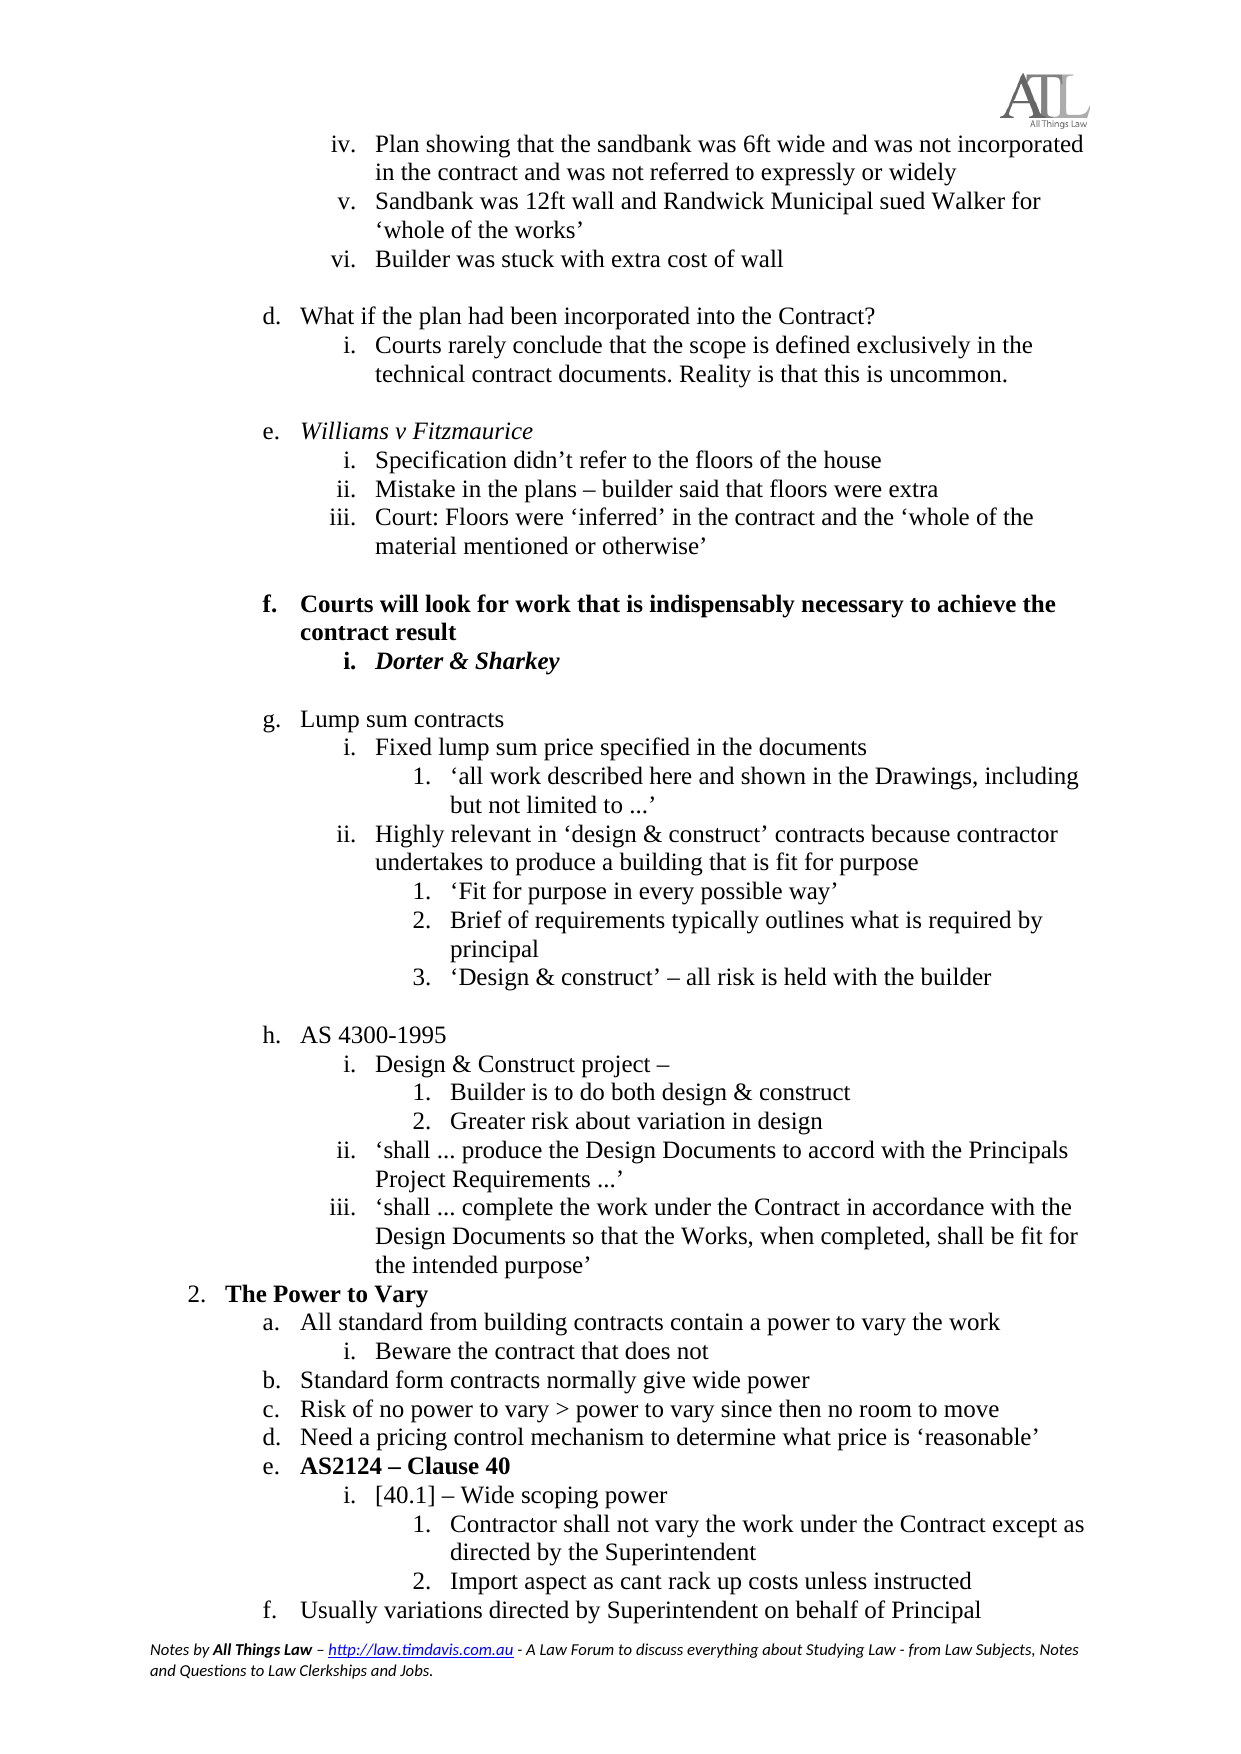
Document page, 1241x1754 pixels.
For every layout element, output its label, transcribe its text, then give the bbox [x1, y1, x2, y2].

list Courts rarely conclude that the scope is defined exclusively in the technical contract documents. Reality is that this is uncommon. [356, 330, 1090, 387]
list Greater risk about variation in design [412, 1106, 1090, 1135]
list Highly relevant in ‘design & construct’ contracts because contractor undertakes to produce a building that is fit for purpose [356, 819, 1090, 876]
list Brief of requirements typically outlines what is required by principal [412, 905, 1090, 962]
list ‘shall ... produce the Design Documents to accord with the Principals Project Requirements ...’ [356, 1135, 1090, 1192]
list Contractor shall not vary the work under the Contract except as directed by the Superintendent [412, 1509, 1090, 1566]
list [40.1] – Wide scoping power [356, 1480, 1090, 1509]
list Risk of no power to vary > power to vary since then no room to move [262, 1394, 1090, 1422]
list AS 4300-1995 [262, 1020, 1090, 1049]
list The Power to Vary [187, 1279, 1090, 1307]
picture [1000, 73, 1091, 129]
list Builder is to do both design & construct [412, 1077, 1090, 1106]
list What if the plan had been incorporated into the Contract? [262, 301, 1090, 330]
list Usually variations directed by Superintendent on behalf of Principal [262, 1595, 1090, 1624]
list Mistake in the plans – builder said that floors were extra [356, 474, 1090, 502]
list Standard form contracts normally give wide power [262, 1365, 1090, 1394]
list ‘Design & construct’ – all risk is held with the builder [412, 962, 1090, 991]
list Builder was stuck with extra cost of wall [356, 244, 1090, 272]
list Beware the contract that does not [356, 1336, 1090, 1365]
list ‘all work described here and shown in the Drawings, including but not limited to ...’ [412, 761, 1090, 819]
list Sandbank was 12ft wall and Randwick Municipal sued Walker for ‘whole of the works’ [356, 186, 1090, 244]
list Specification didn’t refer to the floors of the house [356, 445, 1090, 474]
list Courts will look for work that is indispensably necessary to achieve the contract result [262, 589, 1090, 646]
list Fixed lump sum price specified in the documents [356, 732, 1090, 761]
list Williams v Fitzmaurice [262, 416, 1090, 445]
list Court: Floors were ‘inferred’ in the contract and the ‘whole of the material mentioned or otherwise’ [356, 502, 1090, 560]
list AS2124 – Clause 40 [262, 1451, 1090, 1480]
list Plan showing that the sandbank was 6ft wide and was not incorporated in the contract and was not referred to expressly or widely [356, 129, 1090, 186]
list ‘shall ... complete the work under the Contract in accordance with the Design Documents so that the Works, when completed, shall be fit for the intended purpose’ [356, 1192, 1090, 1279]
list Import aspect as cant rack up costs unless instructed [412, 1566, 1090, 1595]
list Design & Construct project – [356, 1049, 1090, 1077]
list Dorter & Sharkey [356, 646, 1090, 675]
list All standard from building contracts contain a power to vary the work [262, 1307, 1090, 1336]
list Need a pricing control mechanism to determine what price is ‘reasonable’ [262, 1422, 1090, 1451]
list Lump sum contracts [262, 704, 1090, 732]
list ‘Fit for purpose in every possible way’ [412, 876, 1090, 905]
